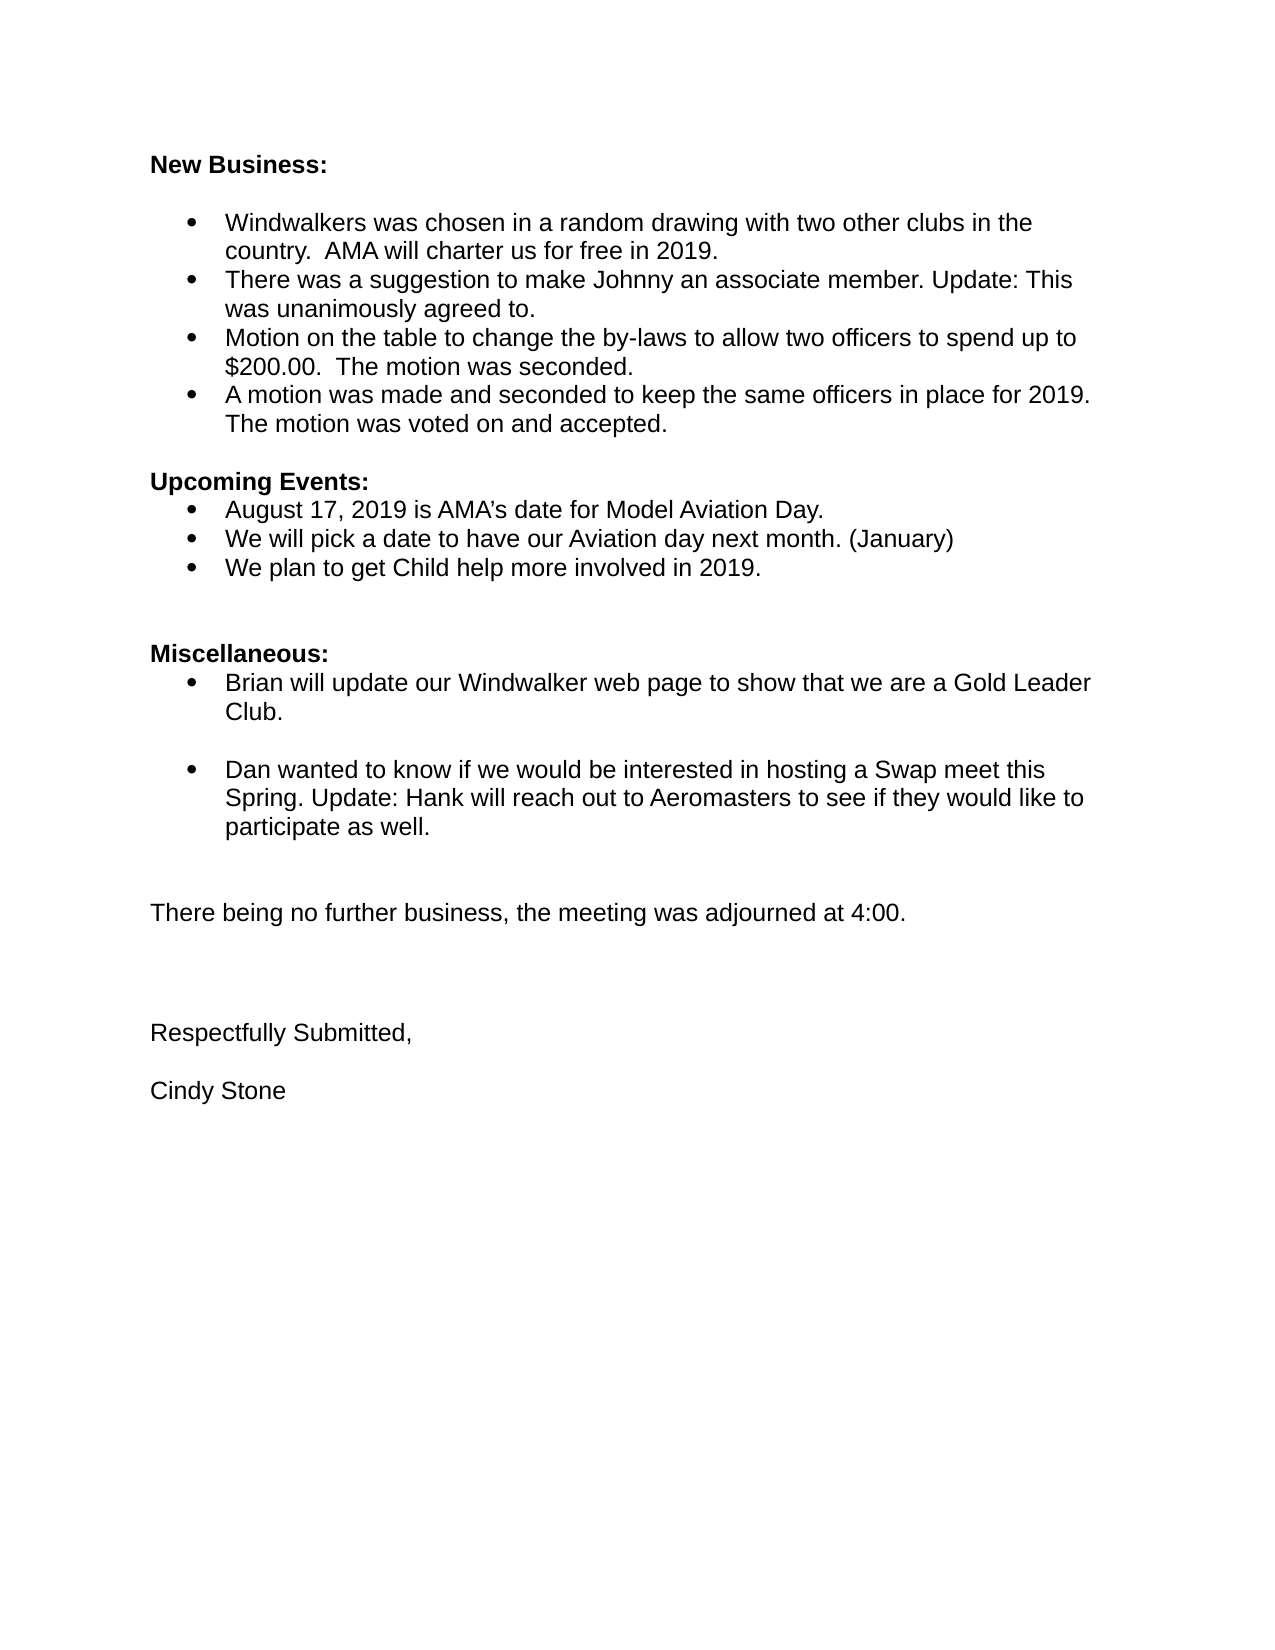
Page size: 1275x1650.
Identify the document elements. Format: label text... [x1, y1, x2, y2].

text Miscellaneous: [150, 639, 1125, 668]
list August 17, 2019 is AMA’s date for Model Aviation Day. [187, 495, 1125, 524]
text There being no further business, the meeting was adjourned at 4:00. [150, 898, 1125, 927]
text Upcoming Events: [150, 467, 1125, 495]
text Respectfully Submitted, [150, 1018, 1125, 1047]
list Windwalkers was chosen in a random drawing with two other clubs in the country. AMA will charter us for free in 2019. [187, 207, 1125, 265]
list Motion on the table to change the by-laws to allow two officers to spend up to $200.00. The motion was seconded. [187, 323, 1125, 380]
text Cindy Stone [150, 1076, 1125, 1104]
list We will pick a date to have our Aviation day next month. (January) [187, 524, 1125, 553]
list We plan to get Child help more involved in 2019. [187, 553, 1125, 582]
list There was a suggestion to make Johnny an associate member. Update: This was unanimously agreed to. [187, 265, 1125, 323]
list Brian will update our Windwalker web page to show that we are a Gold Leader Club. [187, 668, 1125, 726]
list A motion was made and seconded to keep the same officers in place for 2019. The motion was voted on and accepted. [187, 380, 1125, 438]
list Dan wanted to know if we would be interested in hosting a Swap meet this Spring. Update: Hank will reach out to Aeromasters to see if they would like to participate as well. [187, 754, 1125, 841]
text New Business: [150, 150, 1125, 179]
